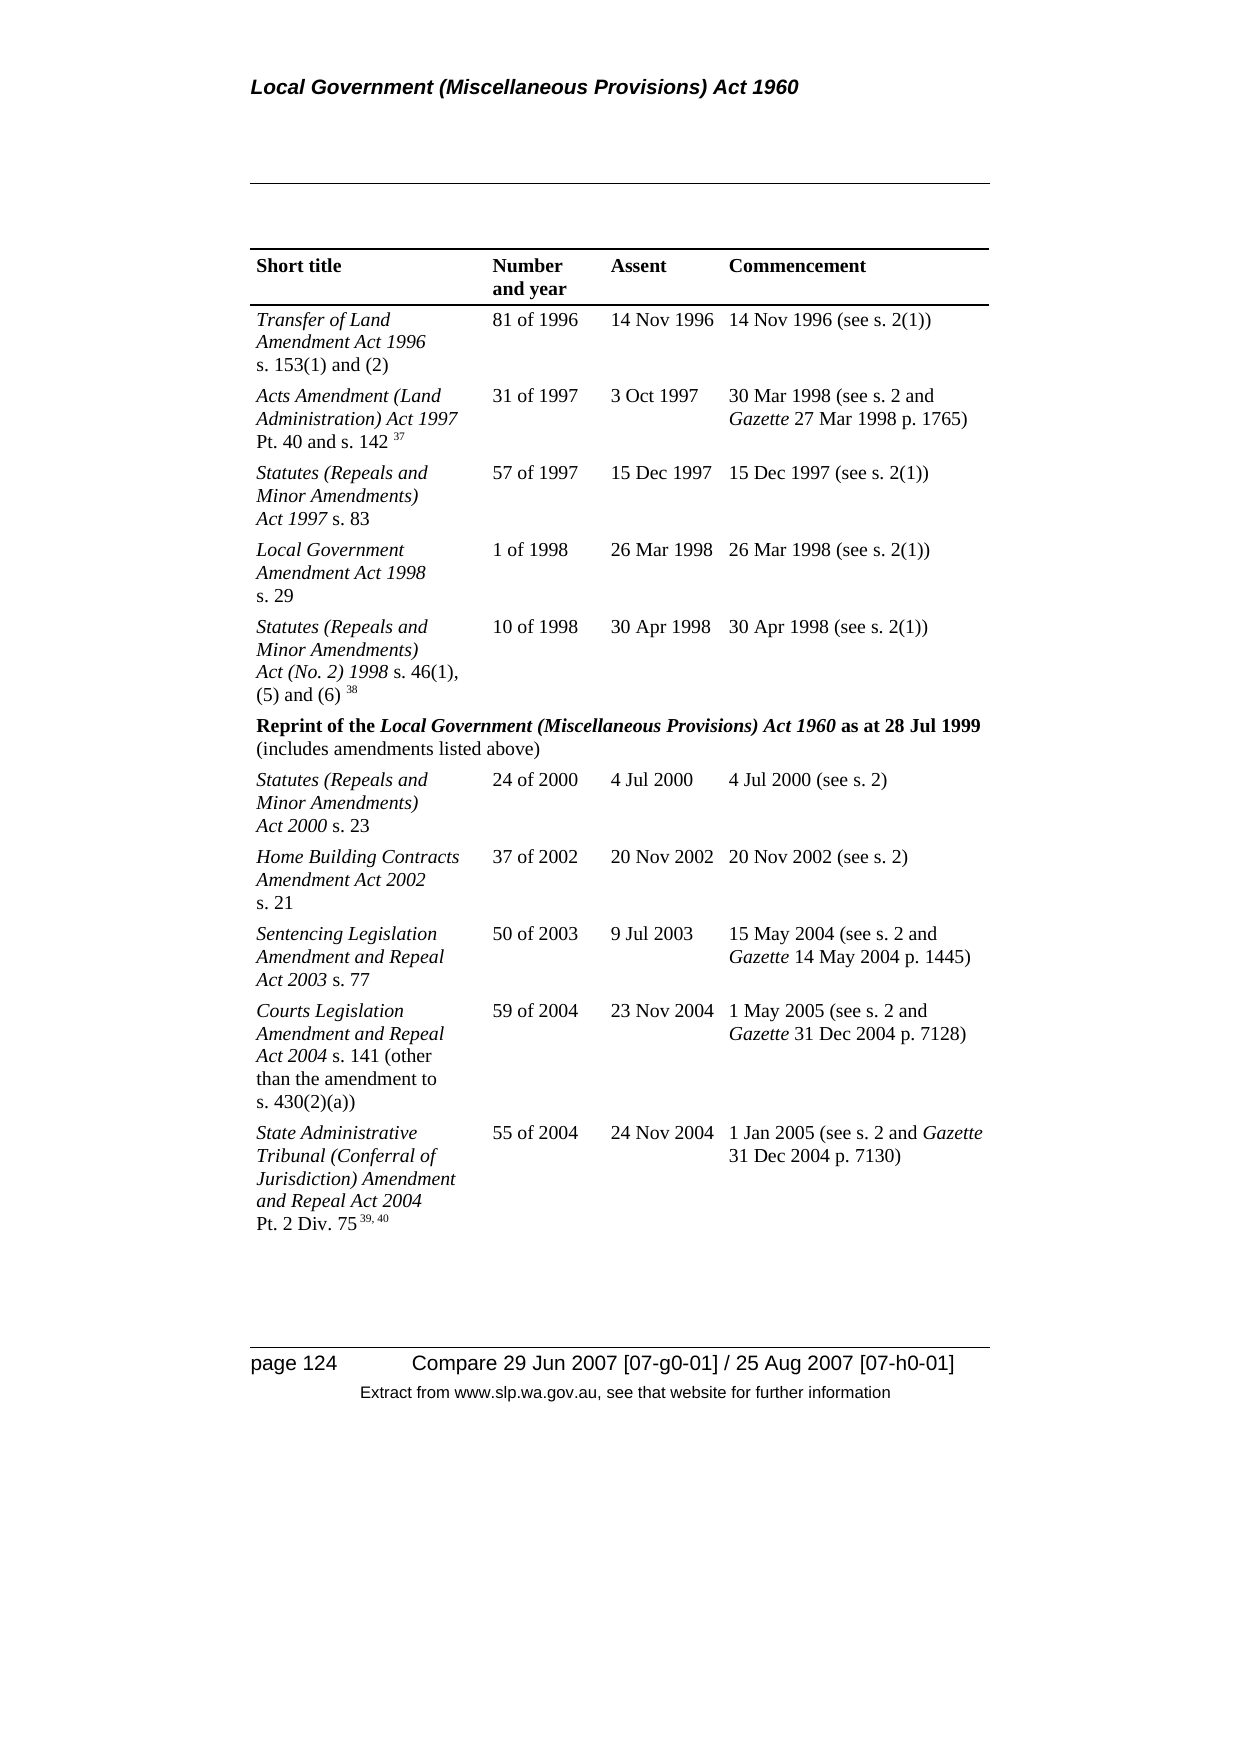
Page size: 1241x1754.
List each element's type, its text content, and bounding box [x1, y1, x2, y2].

table_cell 14 Nov 1996 [605, 306, 723, 380]
table_cell 1 Jan 2005 (see s. 2 and Gazette 31 Dec 2004 p. 7130) [723, 1117, 989, 1239]
table_cell 1 May 2005 (see s. 2 and Gazette 31 Dec 2004 p. 7128) [723, 995, 989, 1117]
table_cell 15 May 2004 (see s. 2 and Gazette 14 May 2004 p. 1445) [723, 918, 989, 994]
table_cell Home Building Contracts Amendment Act 2002 s. 21 [250, 841, 487, 918]
table_cell 9 Jul 2003 [605, 918, 723, 994]
table_cell Statutes (Repeals and Minor Amendments) Act (No. 2) 1998 s. 46(1), (5) and (6) 38 [250, 611, 487, 710]
table_cell 20 Nov 2002 (see s. 2) [723, 841, 989, 918]
table_cell State Administrative Tribunal (Conferral of Jurisdiction) Amendment and Repeal Act 2004 Pt. 2 Div. 75 39, 40 [250, 1117, 487, 1239]
table_cell Reprint of the Local Government (Miscellaneous Provisions) Act 1960 as at 28 Jul 1999 (includes amendments listed above) [250, 710, 989, 764]
table_cell Local Government Amendment Act 1998 s. 29 [250, 534, 487, 611]
table_header Commencement [723, 250, 989, 303]
table_cell 81 of 1996 [487, 306, 605, 380]
table_cell 24 of 2000 [487, 764, 605, 841]
table_cell 23 Nov 2004 [605, 995, 723, 1117]
table_cell 37 of 2002 [487, 841, 605, 918]
table_cell 1 of 1998 [487, 534, 605, 611]
table_cell 30 Apr 1998 [605, 611, 723, 710]
table_cell 50 of 2003 [487, 918, 605, 994]
table_cell 10 of 1998 [487, 611, 605, 710]
table_cell Statutes (Repeals and Minor Amendments) Act 1997 s. 83 [250, 457, 487, 534]
table_cell 57 of 1997 [487, 457, 605, 534]
table_cell 31 of 1997 [487, 380, 605, 457]
table_cell 20 Nov 2002 [605, 841, 723, 918]
table_cell 26 Mar 1998 [605, 534, 723, 611]
table_header Short title [250, 250, 487, 303]
table_cell 59 of 2004 [487, 995, 605, 1117]
table_cell 30 Apr 1998 (see s. 2(1)) [723, 611, 989, 710]
table_cell Acts Amendment (Land Administration) Act 1997 Pt. 40 and s. 142 37 [250, 380, 487, 457]
table_cell 4 Jul 2000 (see s. 2) [723, 764, 989, 841]
table_cell 14 Nov 1996 (see s. 2(1)) [723, 306, 989, 380]
table_cell Courts Legislation Amendment and Repeal Act 2004 s. 141 (other than the amendment to s. 430(2)(a)) [250, 995, 487, 1117]
table_cell 4 Jul 2000 [605, 764, 723, 841]
table_cell Statutes (Repeals and Minor Amendments) Act 2000 s. 23 [250, 764, 487, 841]
table_cell 24 Nov 2004 [605, 1117, 723, 1239]
table_cell 3 Oct 1997 [605, 380, 723, 457]
table_header Assent [605, 250, 723, 303]
table_cell 55 of 2004 [487, 1117, 605, 1239]
table_cell 15 Dec 1997 (see s. 2(1)) [723, 457, 989, 534]
table_cell 26 Mar 1998 (see s. 2(1)) [723, 534, 989, 611]
table_cell Sentencing Legislation Amendment and Repeal Act 2003 s. 77 [250, 918, 487, 994]
table_header Number and year [487, 250, 605, 303]
table_cell 15 Dec 1997 [605, 457, 723, 534]
table_cell 30 Mar 1998 (see s. 2 and Gazette 27 Mar 1998 p. 1765) [723, 380, 989, 457]
table_cell Transfer of Land Amendment Act 1996 s. 153(1) and (2) [250, 306, 487, 380]
